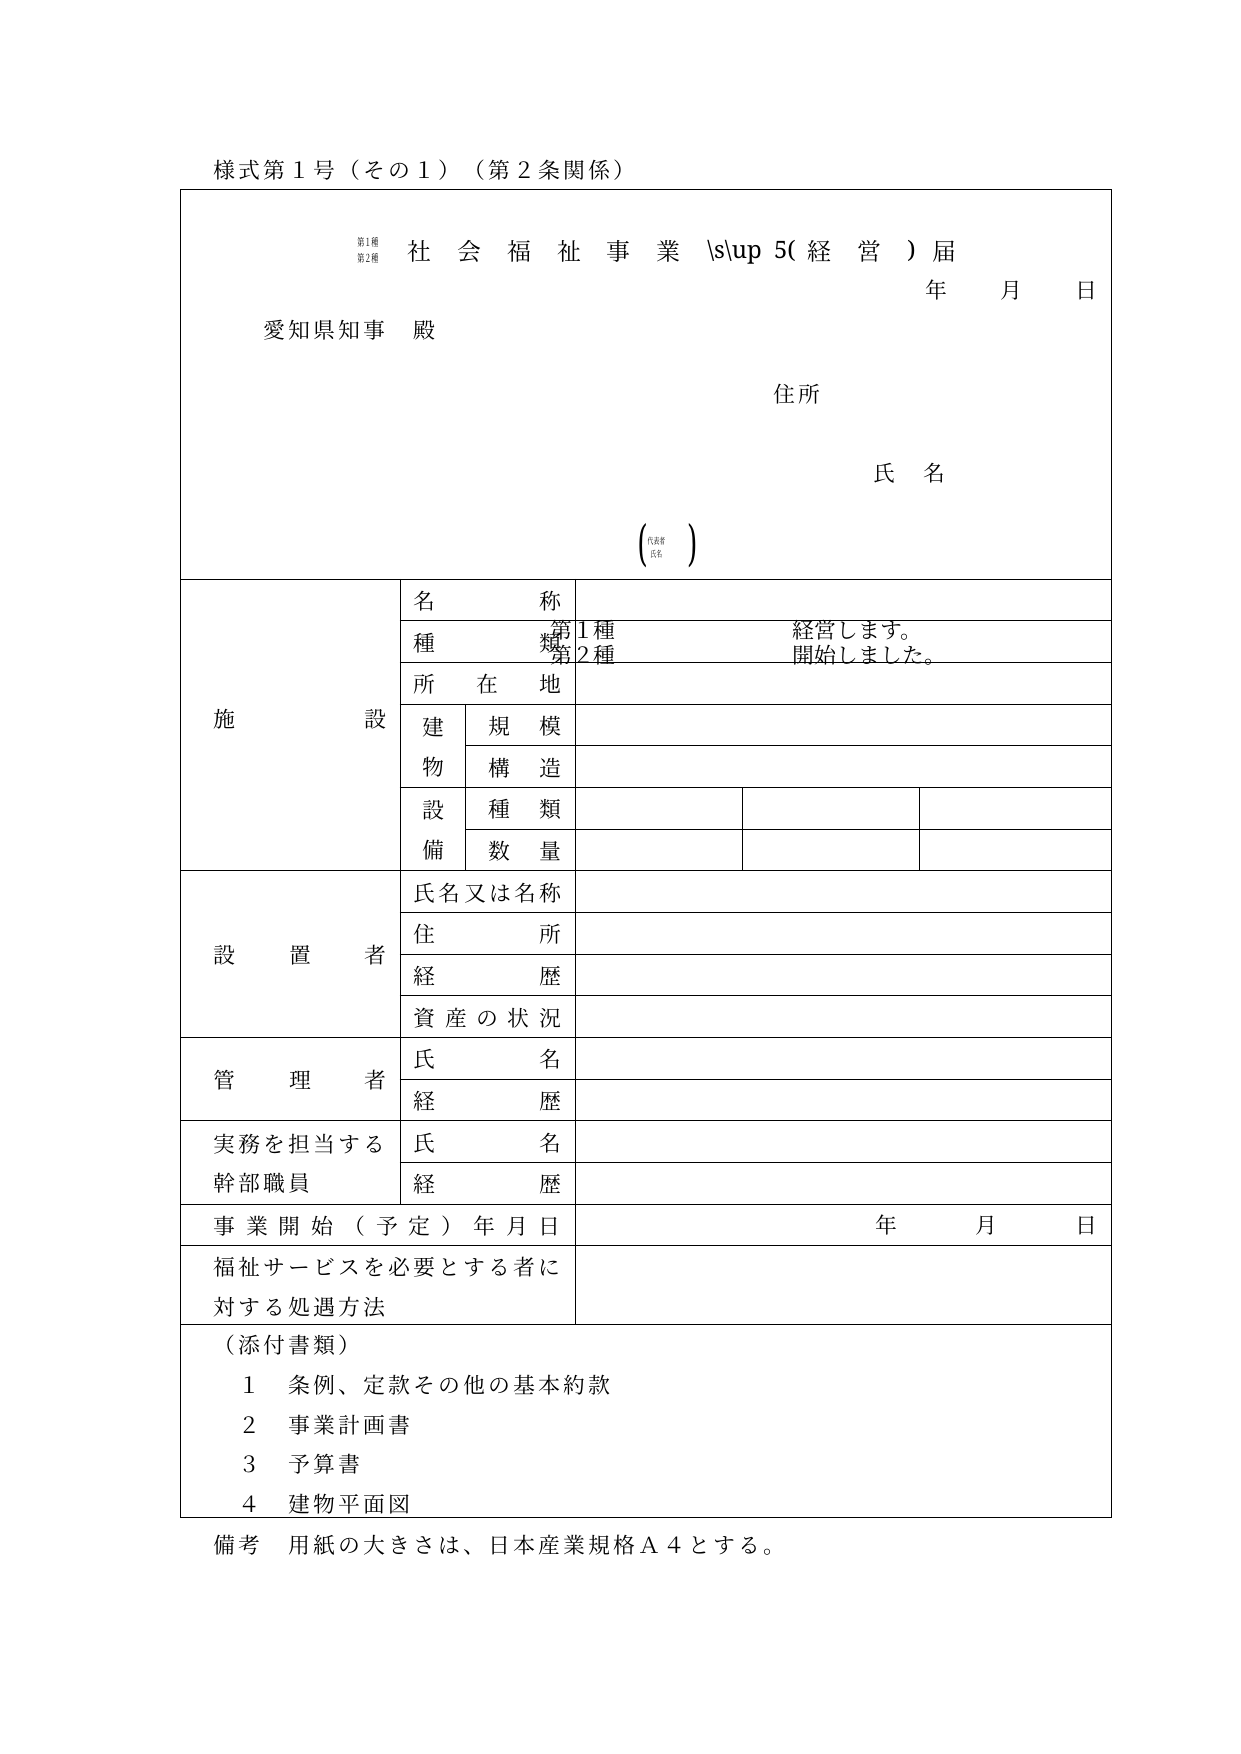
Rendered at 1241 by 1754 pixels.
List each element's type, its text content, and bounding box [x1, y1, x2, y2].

table_cell [576, 1163, 1111, 1204]
table_cell [576, 1121, 1111, 1162]
table_cell 経歴 [401, 1163, 575, 1204]
table_cell [576, 746, 1111, 787]
table_cell [576, 663, 1111, 704]
table_cell [576, 788, 742, 829]
table_cell （添付書類） １ 条例、定款その他の基本約款 ２ 事業計画書 ３ 予算書 ４ 建物平面図 [181, 1325, 1111, 1517]
table_cell 数量 [466, 830, 575, 870]
table_cell 種類 [466, 788, 575, 829]
table_cell 福祉サービスを必要とする者に対する処遇方法 [181, 1246, 575, 1323]
table_cell 管理者 [181, 1038, 400, 1120]
table_cell [576, 1246, 1111, 1323]
table_cell [743, 830, 919, 870]
text 備考 用紙の大きさは、日本産業規格Ａ４とする。 [170, 1524, 1089, 1564]
table_cell [743, 788, 919, 829]
text 様式第１号（その１）（第２条関係） [170, 150, 1089, 189]
table_cell [576, 871, 1111, 912]
table_cell 種類 [401, 621, 560, 662]
table_cell 構造 [466, 746, 575, 787]
table_cell 事業開始（予定）年月日 [181, 1205, 575, 1245]
table_cell 実務を担当する幹部職員 [181, 1121, 400, 1204]
table_cell [576, 830, 742, 870]
table_cell 建物 [401, 705, 465, 787]
table_cell 経歴 [401, 1080, 575, 1120]
table_cell 住所 [401, 913, 575, 954]
table_cell [576, 913, 1111, 954]
table_cell 設置者 [181, 871, 400, 1037]
table_cell 施設 [181, 580, 400, 870]
table_cell 氏名 [401, 1121, 575, 1162]
table_cell [920, 830, 1111, 870]
table_cell 規模 [466, 705, 575, 745]
table_cell 年 月 日 [576, 1205, 1111, 1245]
table_cell 所在地 [401, 663, 575, 704]
table_cell 氏名 [401, 1038, 575, 1079]
table_cell 経歴 [401, 955, 575, 995]
table_cell 設備 [401, 788, 465, 870]
table_cell [920, 788, 1111, 829]
table_cell [576, 955, 1111, 995]
table_cell [576, 1080, 1111, 1120]
table_cell [576, 1038, 1111, 1079]
table_cell 氏名又は名称 [401, 871, 575, 912]
table_cell 種類 [558, 621, 575, 662]
table_cell 名称 [401, 580, 575, 620]
table_cell 資産の状況 [401, 996, 575, 1037]
table_cell [576, 580, 1111, 620]
table_cell [576, 621, 1111, 662]
table_cell [576, 705, 1111, 745]
table_cell [576, 996, 1111, 1037]
table_header 社 会 福 祉 事 業 届 年 月 日 愛知県知事 殿 住所 氏 名 () 下記のとおり、施設を設置して 社会福祉事業を [181, 190, 1111, 579]
